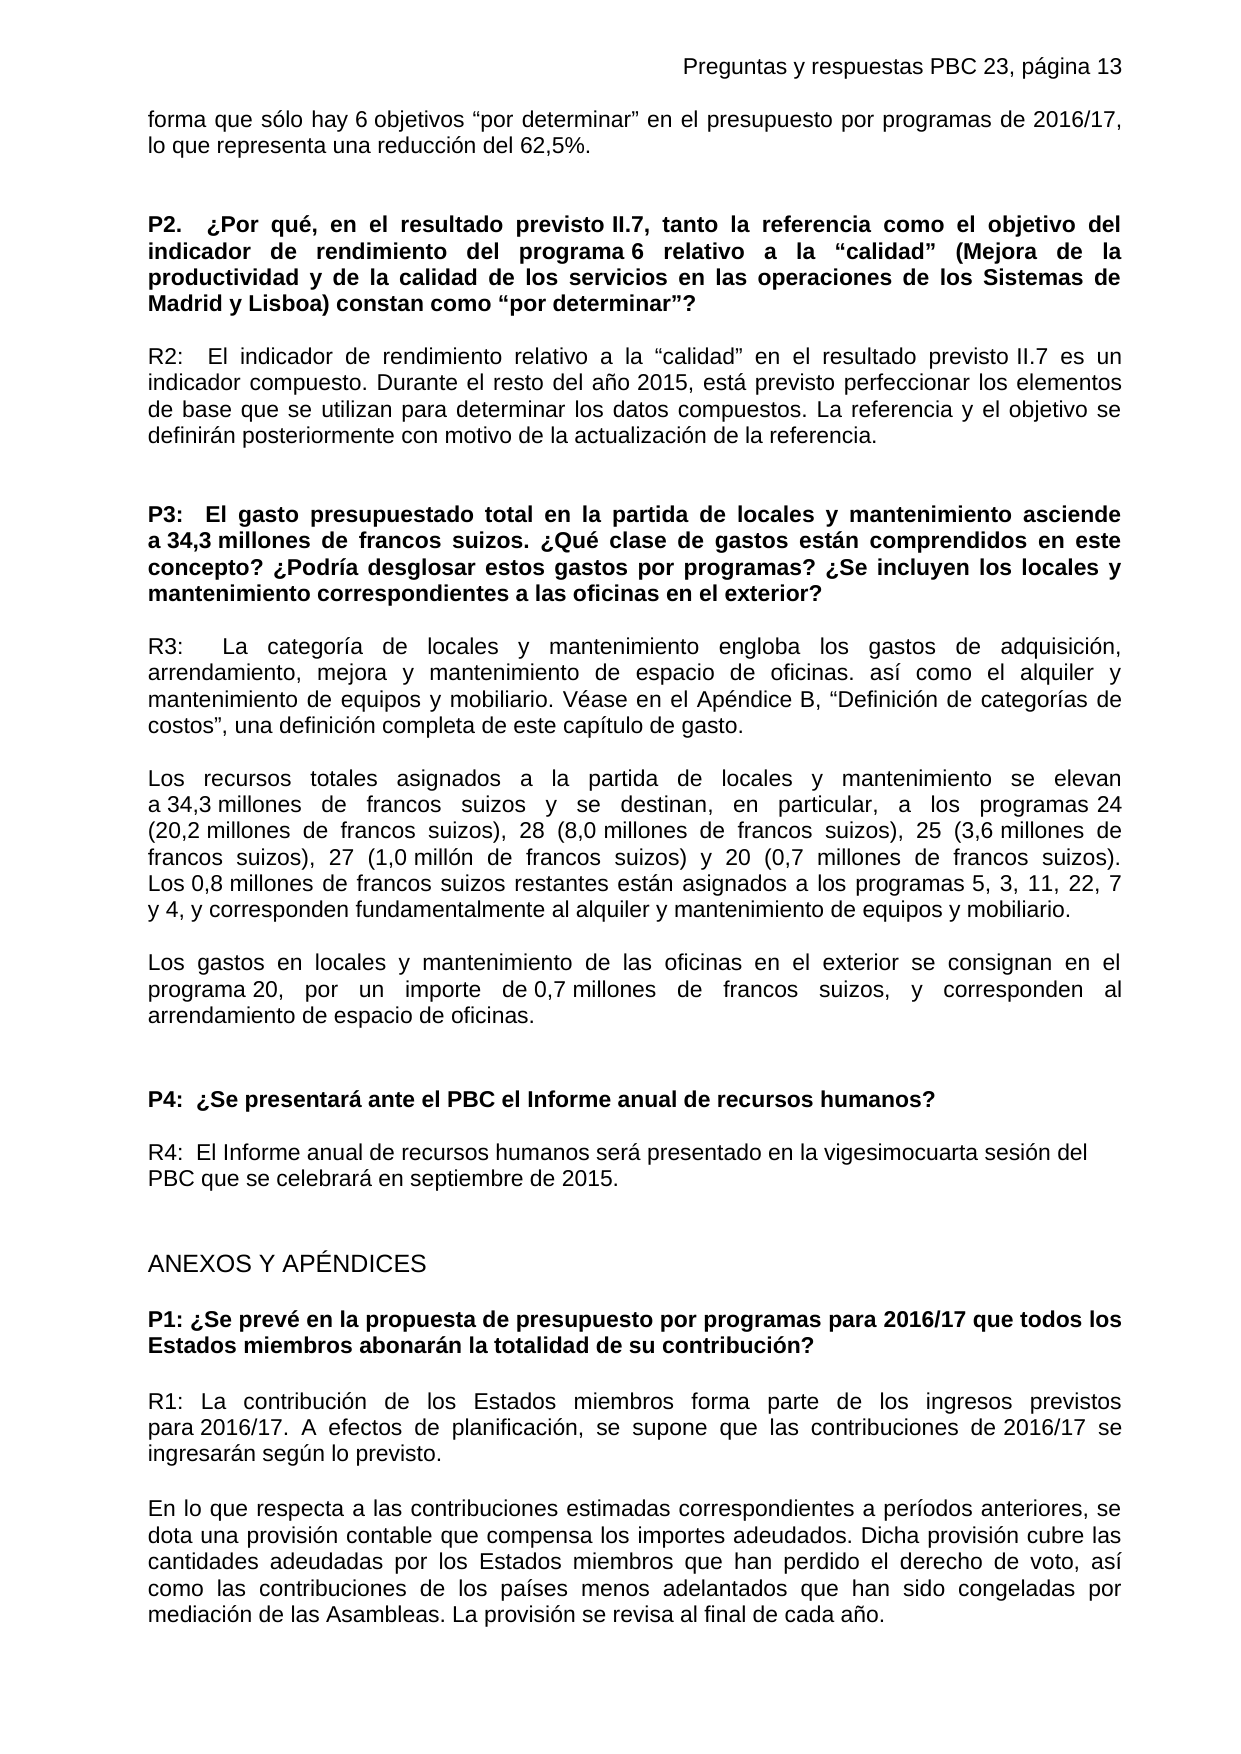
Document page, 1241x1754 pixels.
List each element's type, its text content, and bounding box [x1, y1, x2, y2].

text R2: El indicador de rendimiento relativo a la “calidad” en el resultado previsto II.7 es un indicador compuesto. Durante el resto del año 2015, está previsto perfeccionar los elementos de base que se utilizan para determinar los datos compuestos. La referencia y el objetivo se definirán posteriormente con motivo de la actualización de la referencia. [148, 343, 1122, 448]
text P3: El gasto presupuestado total en la partida de locales y mantenimiento asciende a 34,3 millones de francos suizos. ¿Qué clase de gastos están comprendidos en este concepto? ¿Podría desglosar estos gastos por programas? ¿Se incluyen los locales y mantenimiento correspondientes a las oficinas en el exterior? [148, 501, 1122, 607]
text P2. ¿Por qué, en el resultado previsto II.7, tanto la referencia como el objetivo del indicador de rendimiento del programa 6 relativo a la “calidad” (Mejora de la productividad y de la calidad de los servicios en las operaciones de los Sistemas de Madrid y Lisboa) constan como “por determinar”? [148, 211, 1122, 317]
text P4: ¿Se presentará ante el PBC el Informe anual de recursos humanos? [148, 1086, 1122, 1112]
text R3: La categoría de locales y mantenimiento engloba los gastos de adquisición, arrendamiento, mejora y mantenimiento de espacio de oficinas. así como el alquiler y mantenimiento de equipos y mobiliario. Véase en el Apéndice B, “Definición de categorías de costos”, una definición completa de este capítulo de gasto. [148, 633, 1122, 738]
text R1: La contribución de los Estados miembros forma parte de los ingresos previstos para 2016/17. A efectos de planificación, se supone que las contribuciones de 2016/17 se ingresarán según lo previsto. [148, 1388, 1122, 1467]
text ANEXOS Y APÉNDICES [148, 1249, 1122, 1277]
text En lo que respecta a las contribuciones estimadas correspondientes a períodos anteriores, se dota una provisión contable que compensa los importes adeudados. Dicha provisión cubre las cantidades adeudadas por los Estados miembros que han perdido el derecho de voto, así como las contribuciones de los países menos adelantados que han sido congeladas por mediación de las Asambleas. La provisión se revisa al final de cada año. [148, 1495, 1122, 1627]
text Los recursos totales asignados a la partida de locales y mantenimiento se elevan a 34,3 millones de francos suizos y se destinan, en particular, a los programas 24 (20,2 millones de francos suizos), 28 (8,0 millones de francos suizos), 25 (3,6 millones de francos suizos), 27 (1,0 millón de francos suizos) y 20 (0,7 millones de francos suizos). Los 0,8 millones de francos suizos restantes están asignados a los programas 5, 3, 11, 22, 7 y 4, y corresponden fundamentalmente al alquiler y mantenimiento de equipos y mobiliario. [148, 765, 1122, 923]
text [148, 106, 1122, 158]
text P1: ¿Se prevé en la propuesta de presupuesto por programas para 2016/17 que todos los Estados miembros abonarán la totalidad de su contribución? [148, 1306, 1122, 1359]
text Los gastos en locales y mantenimiento de las oficinas en el exterior se consignan en el programa 20, por un importe de 0,7 millones de francos suizos, y corresponden al arrendamiento de espacio de oficinas. [148, 949, 1122, 1028]
text R4: El Informe anual de recursos humanos será presentado en la vigesimocuarta sesión del PBC que se celebrará en septiembre de 2015. [148, 1138, 1122, 1191]
